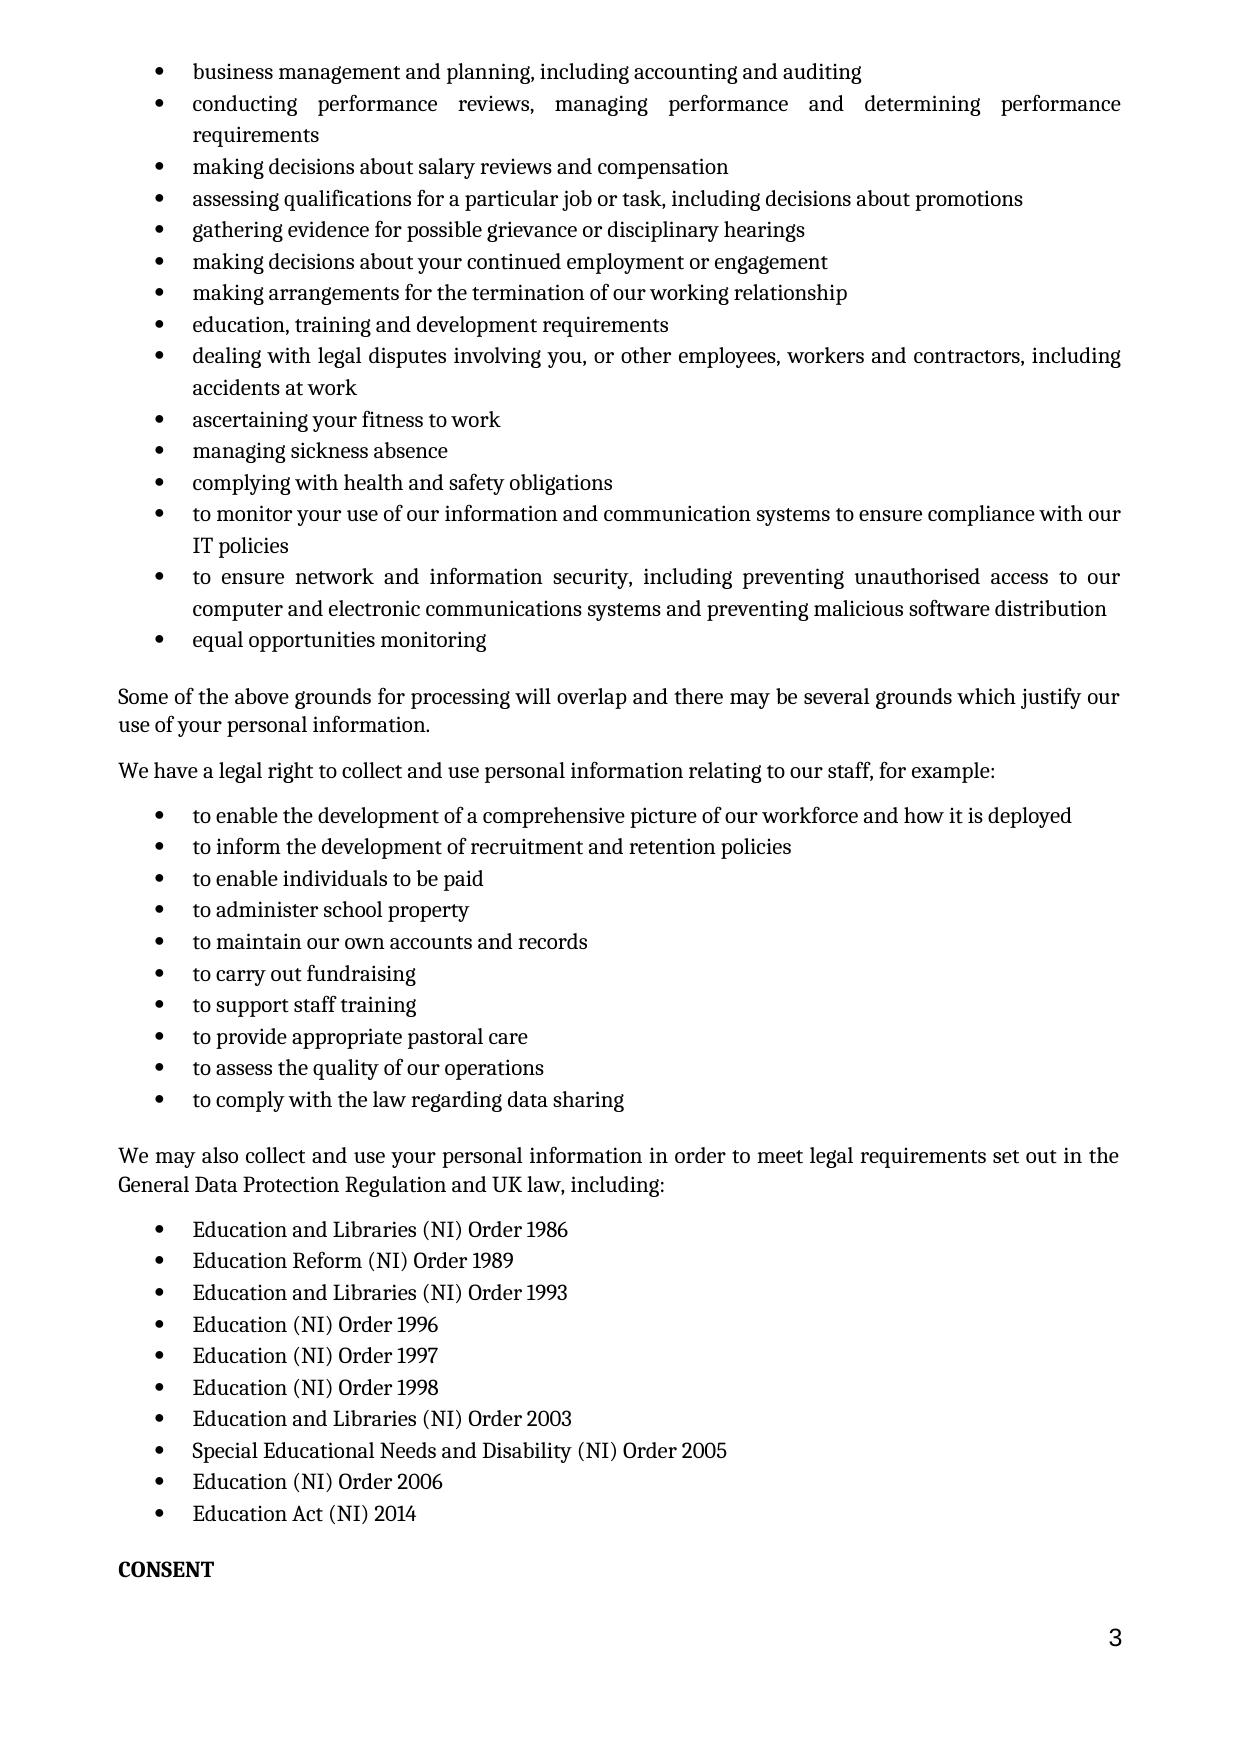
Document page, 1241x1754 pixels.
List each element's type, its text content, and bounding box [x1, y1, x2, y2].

list making arrangements for the termination of our working relationship [155, 280, 1122, 306]
list to enable the development of a comprehensive picture of our workforce and how it is deployed [155, 802, 1122, 829]
list to comply with the law regarding data sharing [155, 1087, 1122, 1113]
list equal opportunities monitoring [155, 627, 1122, 654]
list Education Reform (NI) Order 1989 [155, 1248, 1122, 1274]
list complying with health and safety obligations [155, 469, 1122, 496]
list dealing with legal disputes involving you, or other employees, workers and contractors, including accidents at work [155, 343, 1122, 401]
list to enable individuals to be paid [155, 866, 1122, 892]
list assessing qualifications for a particular job or task, including decisions about promotions [155, 185, 1122, 212]
list to administer school property [155, 897, 1122, 923]
text CONSENT [118, 1557, 1122, 1584]
list managing sickness absence [155, 438, 1122, 464]
text We have a legal right to collect and use personal information relating to our staff, for example: [118, 757, 1122, 784]
list Education (NI) Order 2006 [155, 1469, 1122, 1496]
list education, training and development requirements [155, 312, 1122, 338]
list to provide appropriate pastoral care [155, 1023, 1122, 1050]
list Education and Libraries (NI) Order 1986 [155, 1217, 1122, 1243]
list to carry out fundraising [155, 960, 1122, 987]
list gathering evidence for possible grievance or disciplinary hearings [155, 217, 1122, 243]
list Education and Libraries (NI) Order 2003 [155, 1406, 1122, 1432]
list Education and Libraries (NI) Order 1993 [155, 1280, 1122, 1306]
list conducting performance reviews, managing performance and determining performance requirements [155, 91, 1122, 149]
list to assess the quality of our operations [155, 1055, 1122, 1081]
list Education Act (NI) 2014 [155, 1501, 1122, 1527]
list Education (NI) Order 1997 [155, 1343, 1122, 1369]
list Special Educational Needs and Disability (NI) Order 2005 [155, 1438, 1122, 1464]
list making decisions about your continued employment or engagement [155, 248, 1122, 275]
list Education (NI) Order 1998 [155, 1374, 1122, 1401]
text We may also collect and use your personal information in order to meet legal requirements set out in the General Data Protection Regulation and UK law, including: [118, 1143, 1122, 1198]
list ascertaining your fitness to work [155, 406, 1122, 433]
list making decisions about salary reviews and compensation [155, 154, 1122, 180]
list to inform the development of recruitment and retention policies [155, 834, 1122, 860]
list business management and planning, including accounting and auditing [155, 59, 1122, 86]
list Education (NI) Order 1996 [155, 1311, 1122, 1338]
text Some of the above grounds for processing will overlap and there may be several grounds which justify our use of your personal information. [118, 684, 1122, 739]
list to support staff training [155, 992, 1122, 1018]
list to ensure network and information security, including preventing unauthorised access to our computer and electronic communications systems and preventing malicious software distribution [155, 564, 1122, 622]
list to maintain our own accounts and records [155, 929, 1122, 955]
list to monitor your use of our information and communication systems to ensure compliance with our IT policies [155, 501, 1122, 559]
